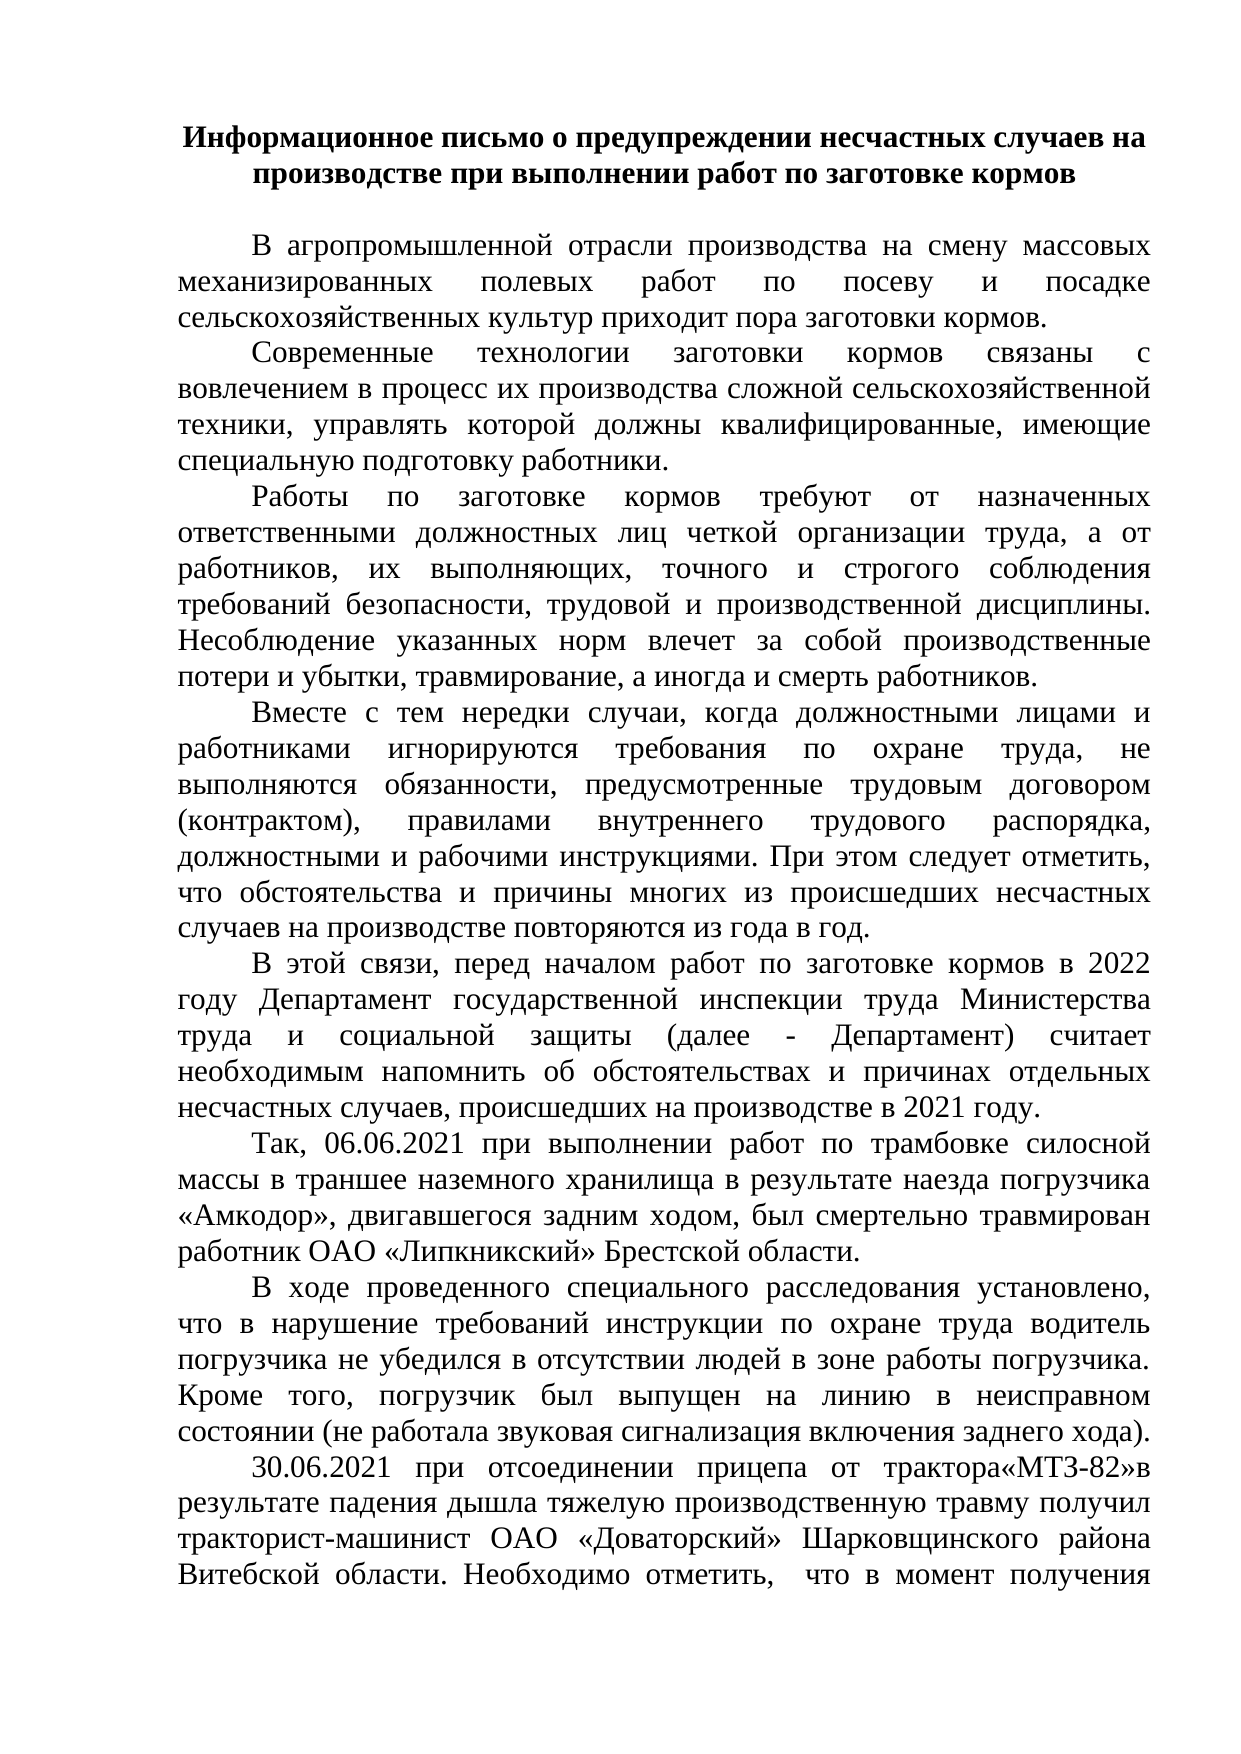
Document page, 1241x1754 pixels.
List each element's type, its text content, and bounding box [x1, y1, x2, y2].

text Так, 06.06.2021 при выполнении работ по трамбовке силосной массы в траншее наземного хранилища в результате наезда погрузчика «Амкодор», двигавшегося задним ходом, был смертельно травмирован работник ОАО «Липкникский» Брестской области. [177, 1124, 1152, 1268]
text Работы по заготовке кормов требуют от назначенных ответственными должностных лиц четкой организации труда, а от работников, их выполняющих, точного и строгого соблюдения требований безопасности, трудовой и производственной дисциплины. Несоблюдение указанных норм влечет за собой производственные потери и убытки, травмирование, а иногда и смерть работников. [177, 477, 1152, 693]
text В агропромышленной отрасли производства на смену массовых механизированных полевых работ по посеву и посадке сельскохозяйственных культур приходит пора заготовки кормов. [177, 226, 1152, 334]
text Вместе с тем нередки случаи, когда должностными лицами и работниками игнорируются требования по охране труда, не выполняются обязанности, предусмотренные трудовым договором (контрактом), правилами внутреннего трудового распорядка, должностными и рабочими инструкциями. При этом следует отметить, что обстоятельства и причины многих из происшедших несчастных случаев на производстве повторяются из года в год. [177, 693, 1152, 945]
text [177, 1448, 1152, 1592]
text Современные технологии заготовки кормов связаны с вовлечением в процесс их производства сложной сельскохозяйственной техники, управлять которой должны квалифицированные, имеющие специальную подготовку работники. [177, 334, 1152, 477]
text В этой связи, перед началом работ по заготовке кормов в 2022 году Департамент государственной инспекции труда Министерства труда и социальной защиты (далее - Департамент) считает необходимым напомнить об обстоятельствах и причинах отдельных несчастных случаев, происшедших на производстве в 2021 году. [177, 945, 1152, 1124]
text Информационное письмо о предупреждении несчастных случаев на производстве при выполнении работ по заготовке кормов [177, 118, 1152, 190]
text В ходе проведенного специального расследования установлено, что в нарушение требований инструкции по охране труда водитель погрузчика не убедился в отсутствии людей в зоне работы погрузчика. Кроме того, погрузчик был выпущен на линию в неисправном состоянии (не работала звуковая сигнализация включения заднего хода). [177, 1268, 1152, 1448]
